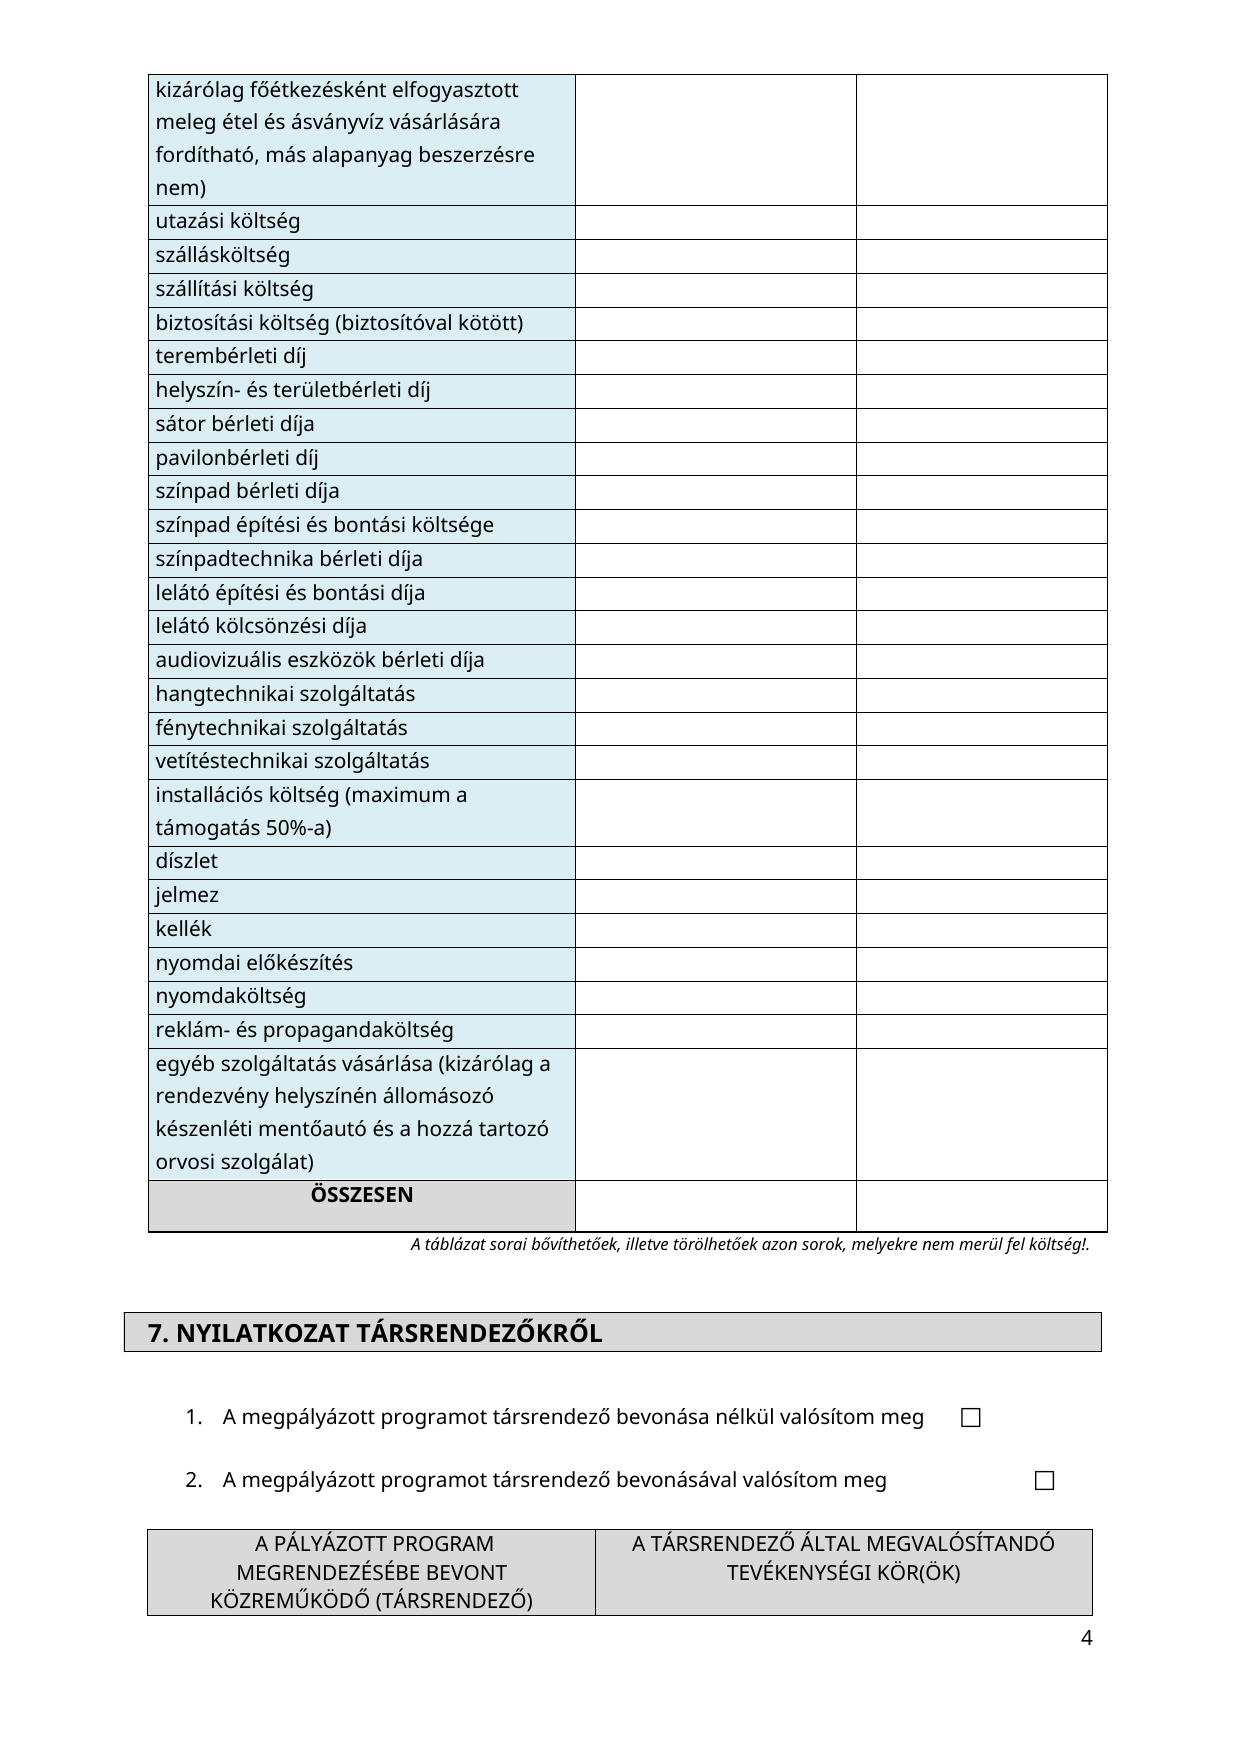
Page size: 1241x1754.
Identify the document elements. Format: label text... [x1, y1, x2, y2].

table_cell audiovizuális eszközök bérleti díja [149, 645, 575, 678]
table_cell díszlet [149, 847, 575, 879]
table_cell színpadtechnika bérleti díja [149, 544, 575, 577]
table_cell [857, 443, 1107, 475]
table_cell [857, 1181, 1107, 1231]
table_cell [576, 1015, 856, 1048]
table_cell [857, 948, 1107, 981]
table_cell [857, 341, 1107, 374]
table_cell fénytechnikai szolgáltatás [149, 713, 575, 745]
table_cell [857, 1049, 1107, 1179]
table_cell színpad bérleti díja [149, 476, 575, 509]
table_cell [576, 375, 856, 408]
table_cell biztosítási költség (biztosítóval kötött) [149, 308, 575, 340]
table_cell [857, 274, 1107, 307]
table_cell jelmez [149, 880, 575, 913]
table_cell [576, 206, 856, 239]
table_cell [857, 375, 1107, 408]
table_cell [857, 746, 1107, 779]
table_cell pavilonbérleti díj [149, 443, 575, 475]
table_cell utazási költség [149, 206, 575, 239]
table_cell [576, 578, 856, 610]
table_cell sátor bérleti díja [149, 409, 575, 442]
table_cell [576, 274, 856, 307]
table_cell egyéb szolgáltatás vásárlása (kizárólag a rendezvény helyszínén állomásozó készenléti mentőautó és a hozzá tartozó orvosi szolgálat) [149, 1049, 575, 1179]
table_cell [576, 240, 856, 273]
list A megpályázott programot társrendező bevonásával valósítom meg □ [185, 1460, 1093, 1494]
table_cell [857, 75, 1107, 205]
table_cell [857, 476, 1107, 509]
table_cell kellék [149, 914, 575, 947]
list A megpályázott programot társrendező bevonása nélkül valósítom meg □ [185, 1398, 1093, 1432]
table_cell [576, 982, 856, 1014]
table_cell [576, 645, 856, 678]
table_cell [857, 780, 1107, 846]
table_cell [857, 880, 1107, 913]
table_cell [857, 713, 1107, 745]
table_cell [576, 847, 856, 879]
table_cell [576, 780, 856, 846]
table_cell [857, 240, 1107, 273]
table_cell nyomdai előkészítés [149, 948, 575, 981]
table_cell [576, 409, 856, 442]
table_header A PÁLYÁZOTT PROGRAM MEGRENDEZÉSÉBE BEVONT KÖZREMŰKÖDŐ (TÁRSRENDEZŐ) [148, 1530, 595, 1615]
table_cell [576, 746, 856, 779]
table_header A TÁRSRENDEZŐ ÁLTAL MEGVALÓSÍTANDÓ TEVÉKENYSÉGI KÖR(ÖK) [596, 1530, 1092, 1615]
table_cell [576, 713, 856, 745]
table_cell [576, 679, 856, 712]
text 7. NYILATKOZAT TÁRSRENDEZŐKRŐL [125, 1313, 1101, 1351]
table_cell [576, 1049, 856, 1179]
table_cell [857, 1015, 1107, 1048]
table_cell [857, 409, 1107, 442]
table_cell [857, 308, 1107, 340]
table_cell [576, 75, 856, 205]
table_cell [857, 645, 1107, 678]
table_cell [857, 611, 1107, 644]
table_cell reklám- és propagandaköltség [149, 1015, 575, 1048]
table_cell lelátó építési és bontási díja [149, 578, 575, 610]
table_cell [576, 443, 856, 475]
table_cell [857, 578, 1107, 610]
table_cell színpad építési és bontási költsége [149, 510, 575, 543]
table_cell vetítéstechnikai szolgáltatás [149, 746, 575, 779]
table_cell [576, 914, 856, 947]
table_cell [857, 544, 1107, 577]
table_cell [857, 206, 1107, 239]
table_cell [576, 341, 856, 374]
table_cell [576, 308, 856, 340]
table_cell [857, 914, 1107, 947]
table_cell installációs költség (maximum a támogatás 50%-a) [149, 780, 575, 846]
table_cell [576, 544, 856, 577]
table_cell szállítási költség [149, 274, 575, 307]
table_cell [576, 1181, 856, 1231]
table_cell [576, 948, 856, 981]
table_cell [576, 880, 856, 913]
table_cell nyomdaköltség [149, 982, 575, 1014]
table_cell [576, 510, 856, 543]
table_cell [857, 847, 1107, 879]
table_cell [857, 679, 1107, 712]
table_cell [857, 510, 1107, 543]
table_cell terembérleti díj [149, 341, 575, 374]
table_cell [857, 982, 1107, 1014]
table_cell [149, 75, 575, 205]
table_cell [576, 476, 856, 509]
table_cell szállásköltség [149, 240, 575, 273]
table_cell lelátó kölcsönzési díja [149, 611, 575, 644]
table_cell ÖSSZESEN [149, 1181, 575, 1231]
table_cell hangtechnikai szolgáltatás [149, 679, 575, 712]
table_cell helyszín- és területbérleti díj [149, 375, 575, 408]
table_cell [576, 611, 856, 644]
text A táblázat sorai bővíthetőek, illetve törölhetőek azon sorok, melyekre nem merül fel költség!. [148, 1233, 1093, 1255]
